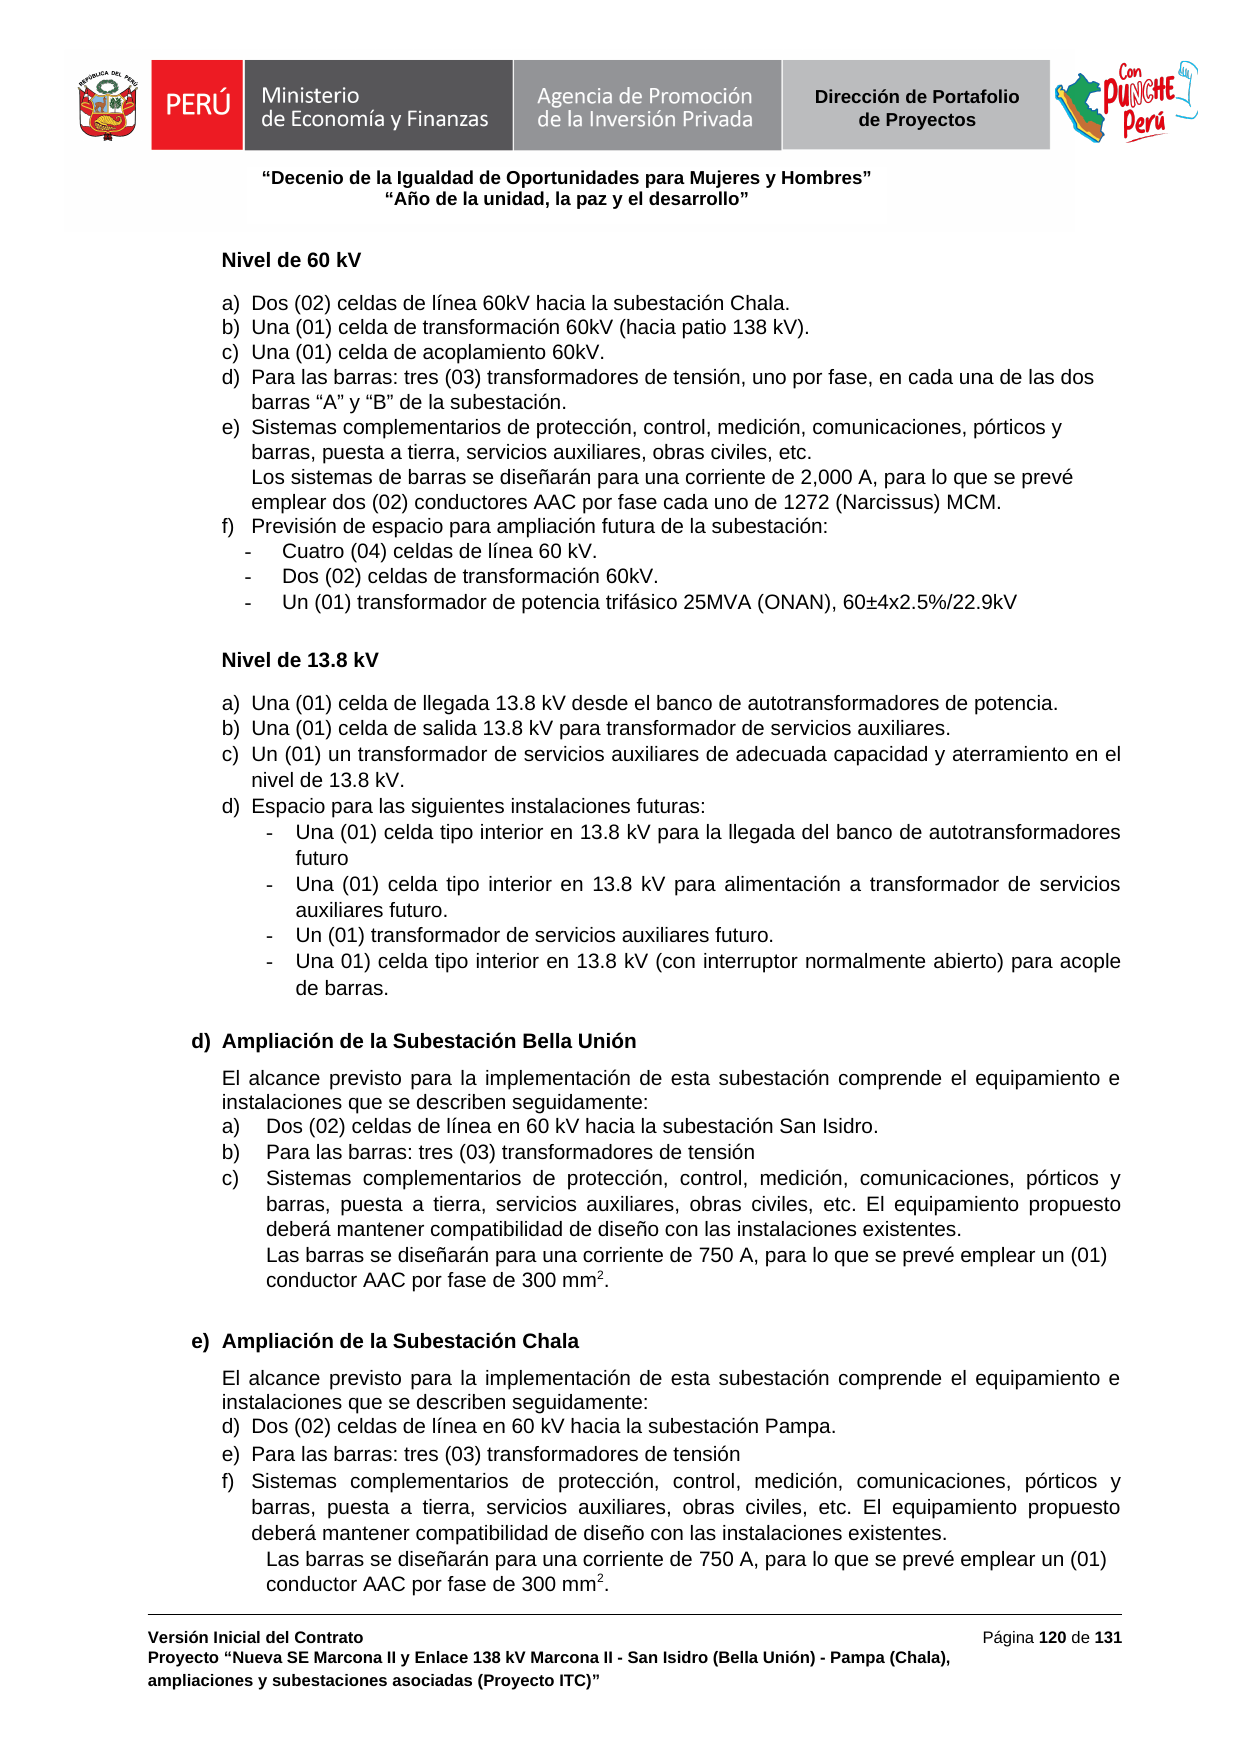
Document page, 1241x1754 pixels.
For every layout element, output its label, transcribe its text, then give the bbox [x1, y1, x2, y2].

list Una (01) celda tipo interior en 13.8 kV para la llegada del banco de autotransformadores futuro [266, 819, 1122, 869]
text Nivel de 60 kV [221, 248, 1122, 272]
list Para las barras: tres (03) transformadores de tensión, uno por fase, en cada una de las dos barras “A” y “B” de la subestación. [222, 365, 1122, 414]
list Un (01) transformador de servicios auxiliares futuro. [266, 923, 1122, 947]
list Ampliación de la Subestación Chala [191, 1328, 1122, 1352]
list Dos (02) celdas de línea 60kV hacia la subestación Chala. [222, 290, 1122, 314]
list El alcance previsto para la implementación de esta subestación comprende el equipamiento e instalaciones que se describen seguidamente: [222, 1066, 1122, 1114]
list Una (01) celda tipo interior en 13.8 kV para alimentación a transformador de servicios auxiliares futuro. [266, 871, 1122, 921]
list Para las barras: tres (03) transformadores de tensión [222, 1441, 1122, 1465]
list Las barras se diseñarán para una corriente de 750 A, para lo que se prevé emplear un (01) conductor AAC por fase de 300 mm2. [266, 1243, 1122, 1292]
list Una (01) celda de salida 13.8 kV para transformador de servicios auxiliares. [222, 716, 1122, 740]
picture [1076, 132, 1091, 142]
list Una 01) celda tipo interior en 13.8 kV (con interruptor normalmente abierto) para acople de barras. [266, 949, 1122, 999]
list Las barras se diseñarán para una corriente de 750 A, para lo que se prevé emplear un (01) conductor AAC por fase de 300 mm2. [266, 1546, 1122, 1595]
list Una (01) celda de acoplamiento 60kV. [222, 340, 1122, 364]
list Dos (02) celdas de transformación 60kV. [244, 564, 1122, 588]
picture [64, 49, 1198, 232]
list Dos (02) celdas de línea en 60 kV hacia la subestación San Isidro. [222, 1114, 1122, 1138]
list Una (01) celda de transformación 60kV (hacia patio 138 kV). [222, 315, 1122, 339]
list Dos (02) celdas de línea en 60 kV hacia la subestación Pampa. [222, 1414, 1122, 1438]
list Previsión de espacio para ampliación futura de la subestación: [222, 514, 1122, 538]
list Para las barras: tres (03) transformadores de tensión [222, 1140, 1122, 1164]
list Sistemas complementarios de protección, control, medición, comunicaciones, pórticos y barras, puesta a tierra, servicios auxiliares, obras civiles, etc. El equipamiento propuesto deberá mantener compatibilidad de diseño con las instalaciones existentes. [222, 1166, 1122, 1241]
list Espacio para las siguientes instalaciones futuras: [222, 794, 1122, 818]
list Una (01) celda de llegada 13.8 kV desde el banco de autotransformadores de potencia. [222, 690, 1122, 714]
list Un (01) un transformador de servicios auxiliares de adecuada capacidad y aterramiento en el nivel de 13.8 kV. [222, 742, 1122, 792]
list Cuatro (04) celdas de línea 60 kV. [244, 539, 1122, 563]
list Un (01) transformador de potencia trifásico 25MVA (ONAN), 60±4x2.5%/22.9kV [244, 589, 1122, 614]
list Sistemas complementarios de protección, control, medición, comunicaciones, pórticos y barras, puesta a tierra, servicios auxiliares, obras civiles, etc. El equipamiento propuesto deberá mantener compatibilidad de diseño con las instalaciones existentes. [222, 1469, 1122, 1544]
list El alcance previsto para la implementación de esta subestación comprende el equipamiento e instalaciones que se describen seguidamente: [222, 1366, 1122, 1414]
list Ampliación de la Subestación Bella Unión [191, 1028, 1122, 1052]
text Nivel de 13.8 kV [221, 648, 1122, 672]
